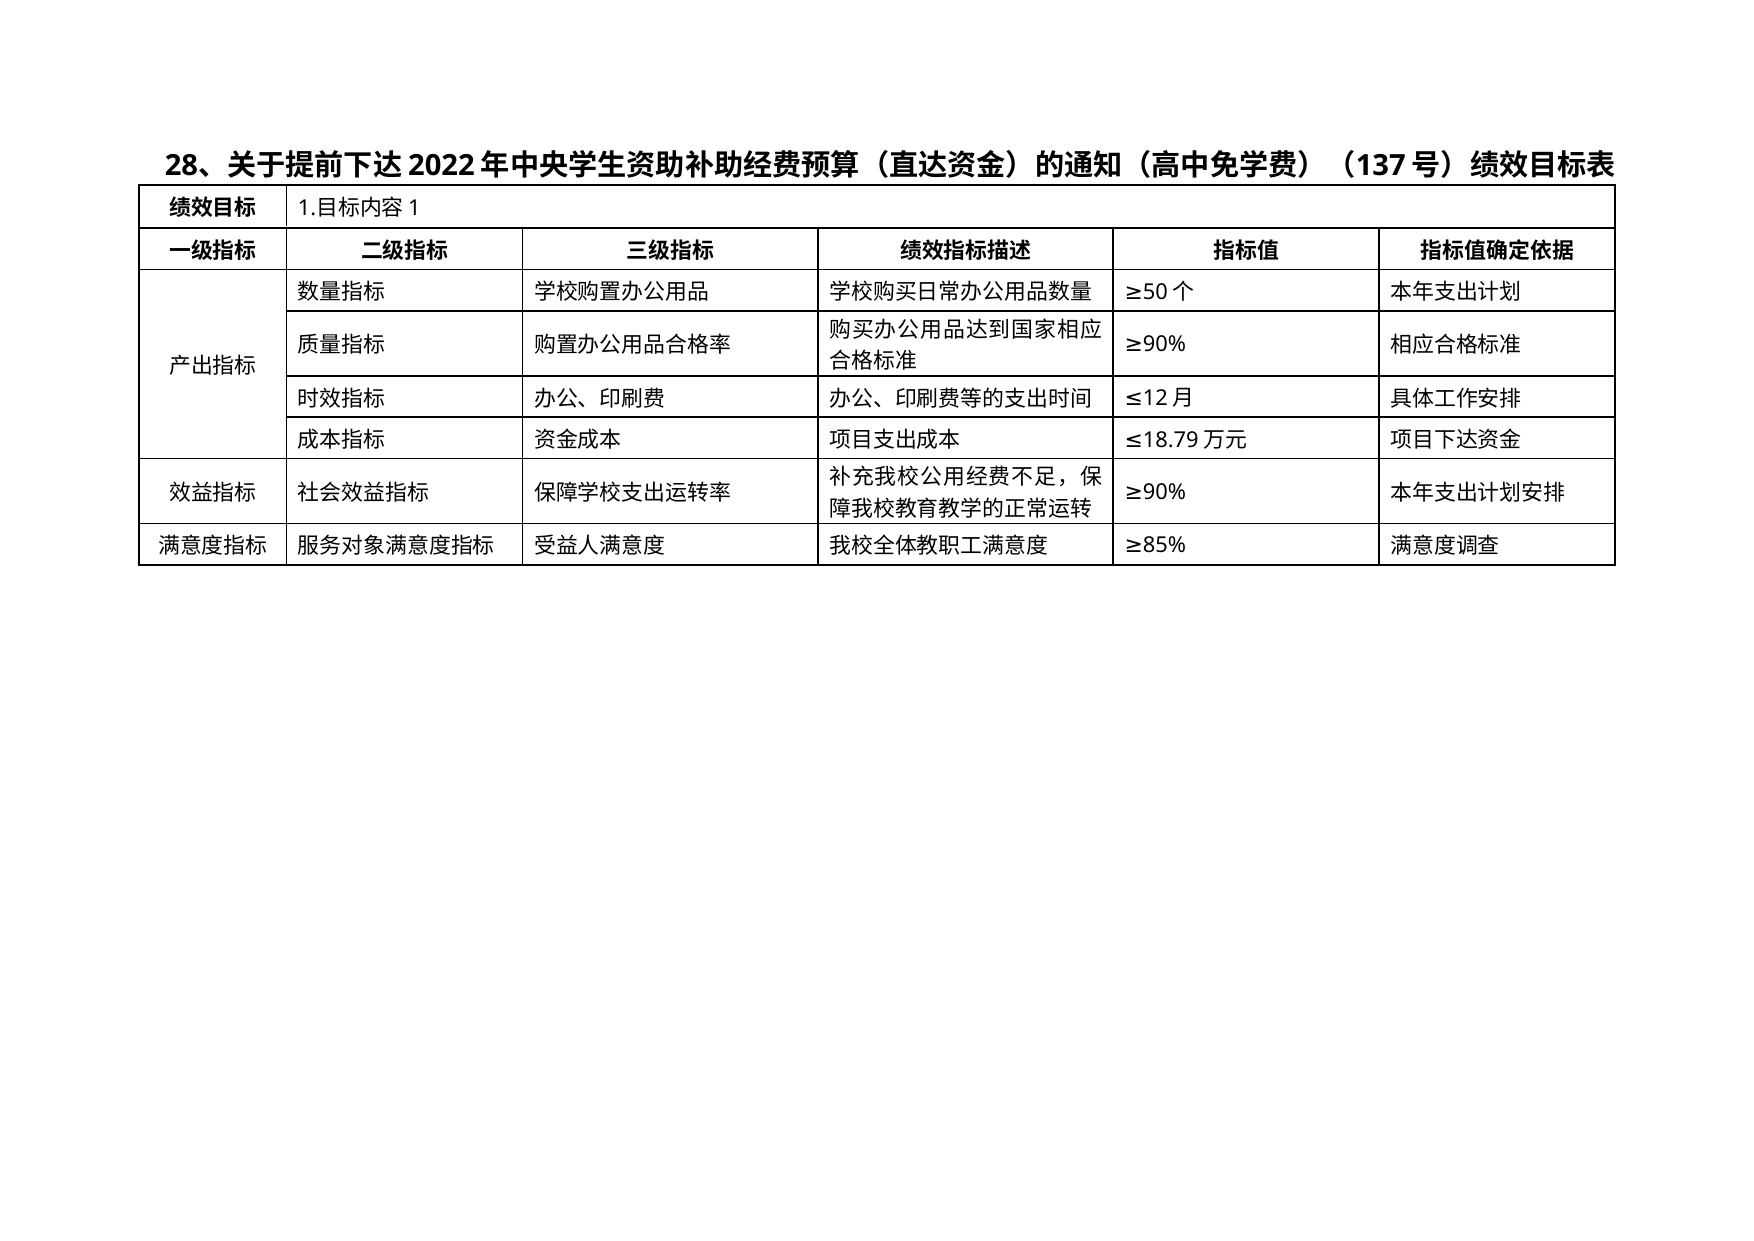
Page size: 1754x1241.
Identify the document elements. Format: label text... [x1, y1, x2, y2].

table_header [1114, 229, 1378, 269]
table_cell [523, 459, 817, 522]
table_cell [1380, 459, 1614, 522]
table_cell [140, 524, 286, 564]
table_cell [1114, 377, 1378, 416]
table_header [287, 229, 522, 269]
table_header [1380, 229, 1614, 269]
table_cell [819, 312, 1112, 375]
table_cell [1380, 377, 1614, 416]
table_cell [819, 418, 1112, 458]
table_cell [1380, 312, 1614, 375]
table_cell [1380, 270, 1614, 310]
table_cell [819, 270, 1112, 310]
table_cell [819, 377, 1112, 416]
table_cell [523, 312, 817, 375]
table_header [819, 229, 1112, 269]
text 28、关于提前下达2022年中央学生资助补助经费预算（直达资金）的通知（高中免学费）（137号）绩效目标表 [106, 142, 1648, 184]
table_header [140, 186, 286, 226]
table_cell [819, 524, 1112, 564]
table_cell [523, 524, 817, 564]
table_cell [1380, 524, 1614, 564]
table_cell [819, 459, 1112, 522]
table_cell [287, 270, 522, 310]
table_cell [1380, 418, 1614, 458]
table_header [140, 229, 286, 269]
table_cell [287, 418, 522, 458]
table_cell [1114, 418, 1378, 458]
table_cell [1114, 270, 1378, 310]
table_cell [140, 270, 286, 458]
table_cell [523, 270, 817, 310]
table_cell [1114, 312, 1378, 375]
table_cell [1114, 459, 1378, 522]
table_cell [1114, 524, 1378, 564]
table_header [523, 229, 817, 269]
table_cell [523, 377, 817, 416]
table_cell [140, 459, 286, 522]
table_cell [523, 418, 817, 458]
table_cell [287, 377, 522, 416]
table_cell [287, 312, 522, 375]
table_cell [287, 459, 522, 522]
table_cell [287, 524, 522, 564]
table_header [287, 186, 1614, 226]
